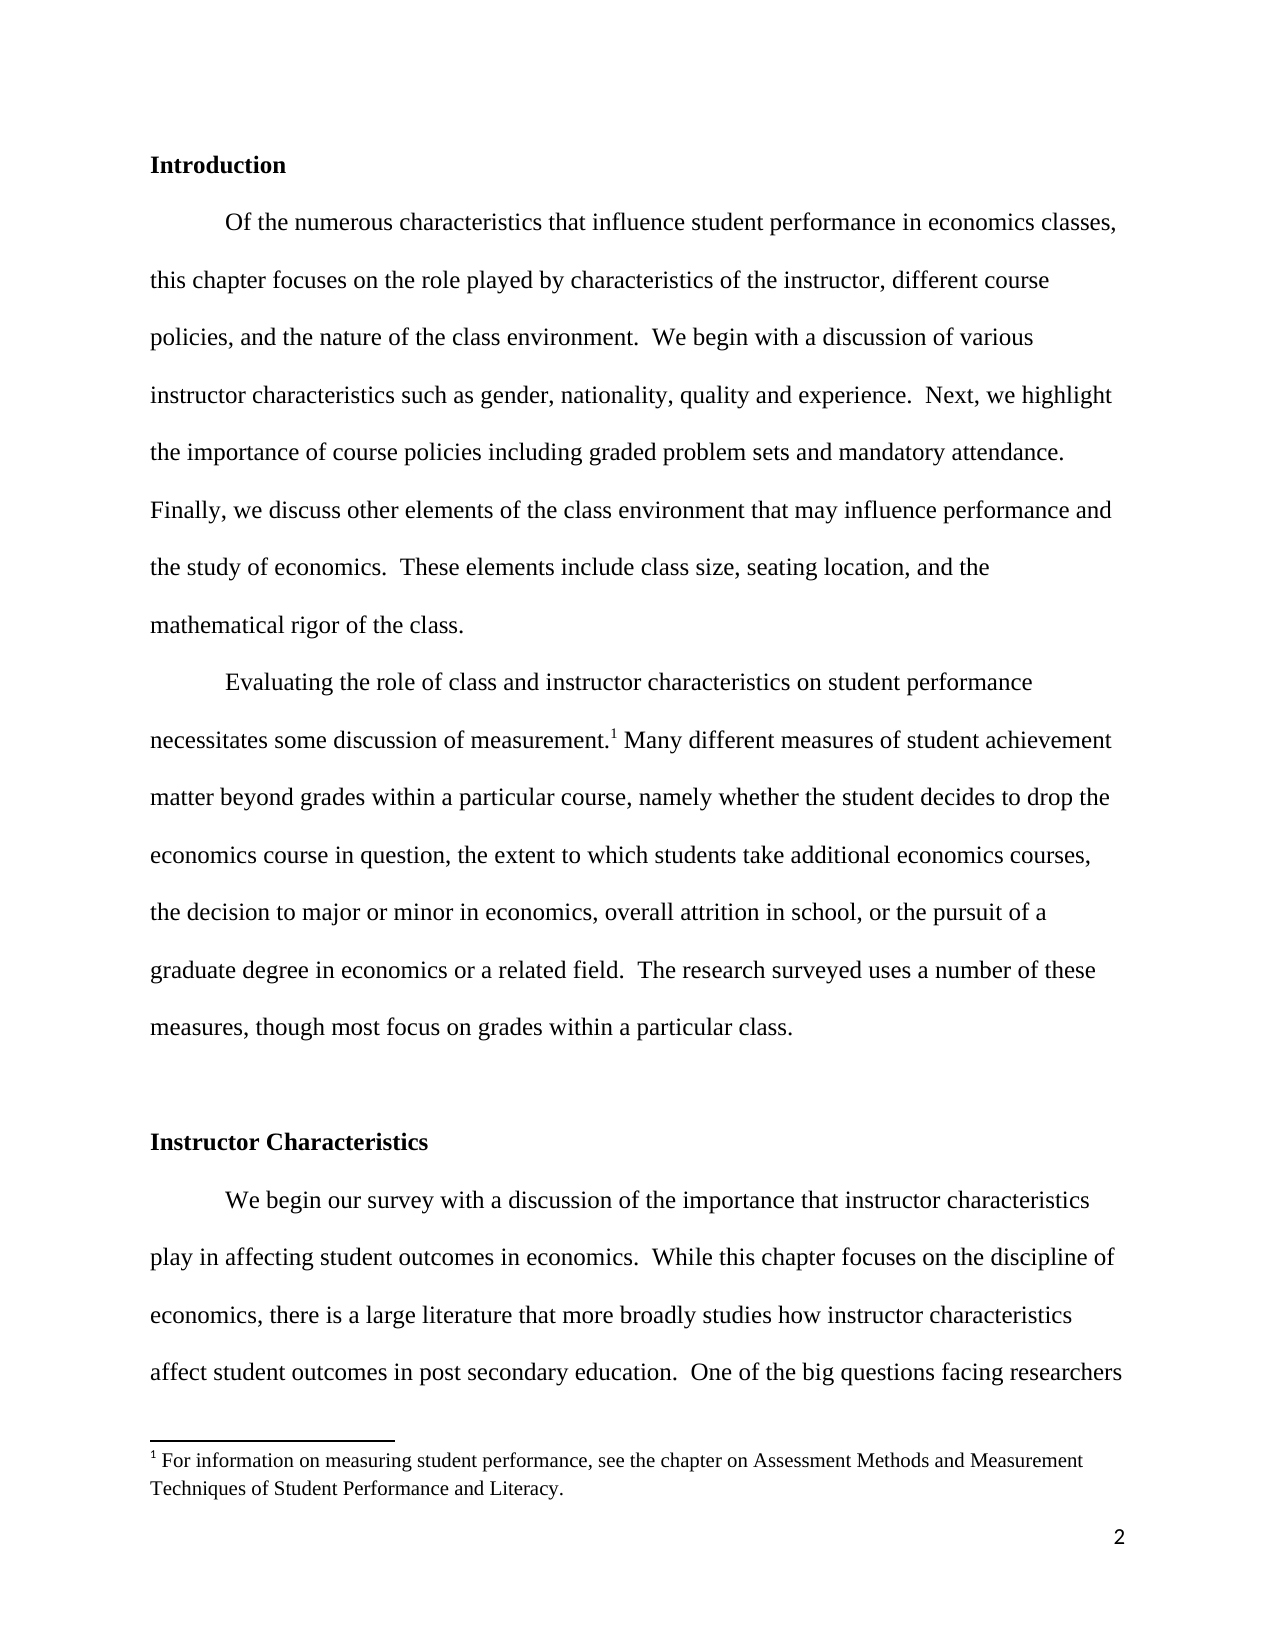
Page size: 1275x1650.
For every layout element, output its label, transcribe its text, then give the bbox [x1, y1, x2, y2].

text Introduction [150, 150, 1125, 179]
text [150, 1185, 1125, 1386]
text Instructor Characteristics [150, 1127, 1125, 1156]
text Of the numerous characteristics that influence student performance in economics classes, this chapter focuses on the role played by characteristics of the instructor, different course policies, and the nature of the class environment. We begin with a discussion of various instructor characteristics such as gender, nationality, quality and experience. Next, we highlight the importance of course policies including graded problem sets and mandatory attendance. Finally, we discuss other elements of the class environment that may influence performance and the study of economics. These elements include class size, seating location, and the mathematical rigor of the class. [150, 207, 1125, 639]
text Evaluating the role of class and instructor characteristics on student performance necessitates some discussion of measurement. Many different measures of student achievement matter beyond grades within a particular course, namely whether the student decides to drop the economics course in question, the extent to which students take additional economics courses, the decision to major or minor in economics, overall attrition in school, or the pursuit of a graduate degree in economics or a related field. The research surveyed uses a number of these measures, though most focus on grades within a particular class. [150, 667, 1125, 1041]
